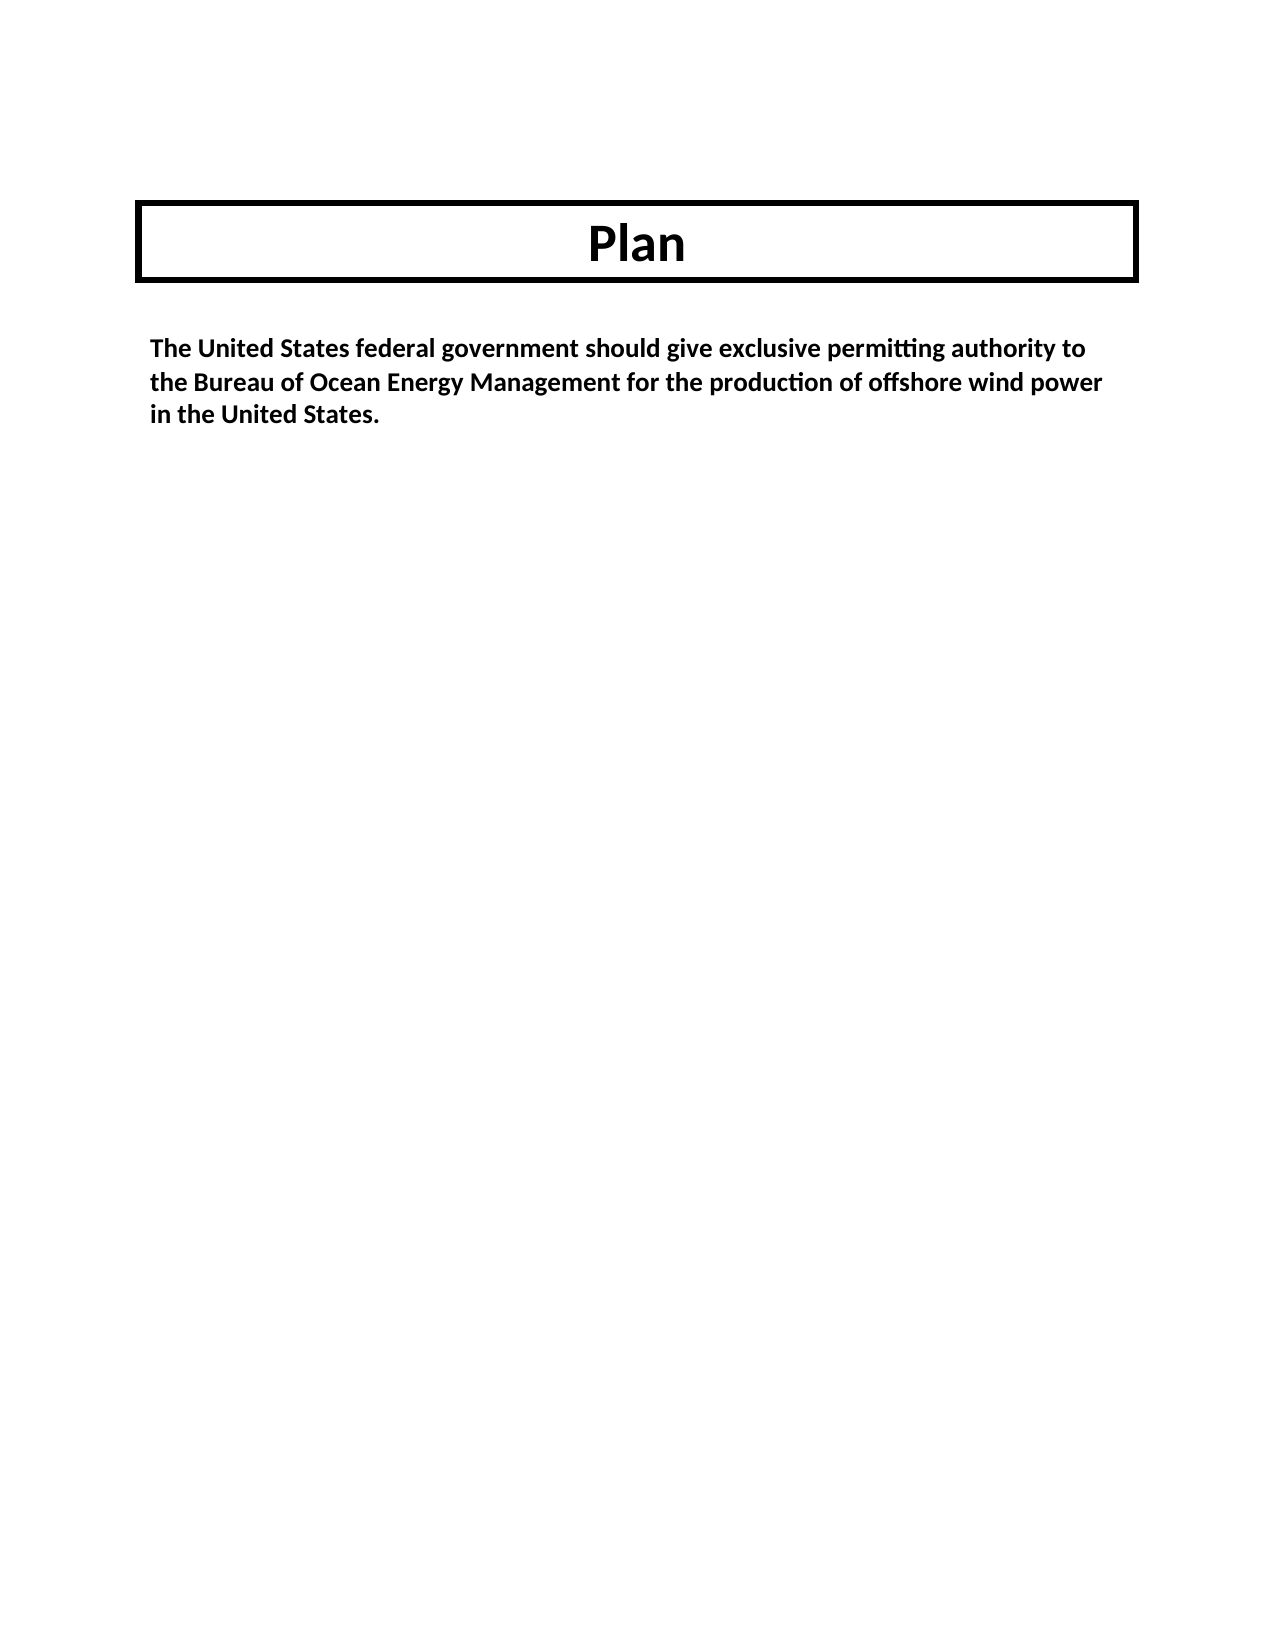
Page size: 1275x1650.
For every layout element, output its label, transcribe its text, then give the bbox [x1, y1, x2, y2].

subtitle The United States federal government should give exclusive permitting authority to the Bureau of Ocean Energy Management for the production of offshore wind power in the United States. [150, 332, 1125, 431]
subtitle Plan [142, 206, 1133, 277]
